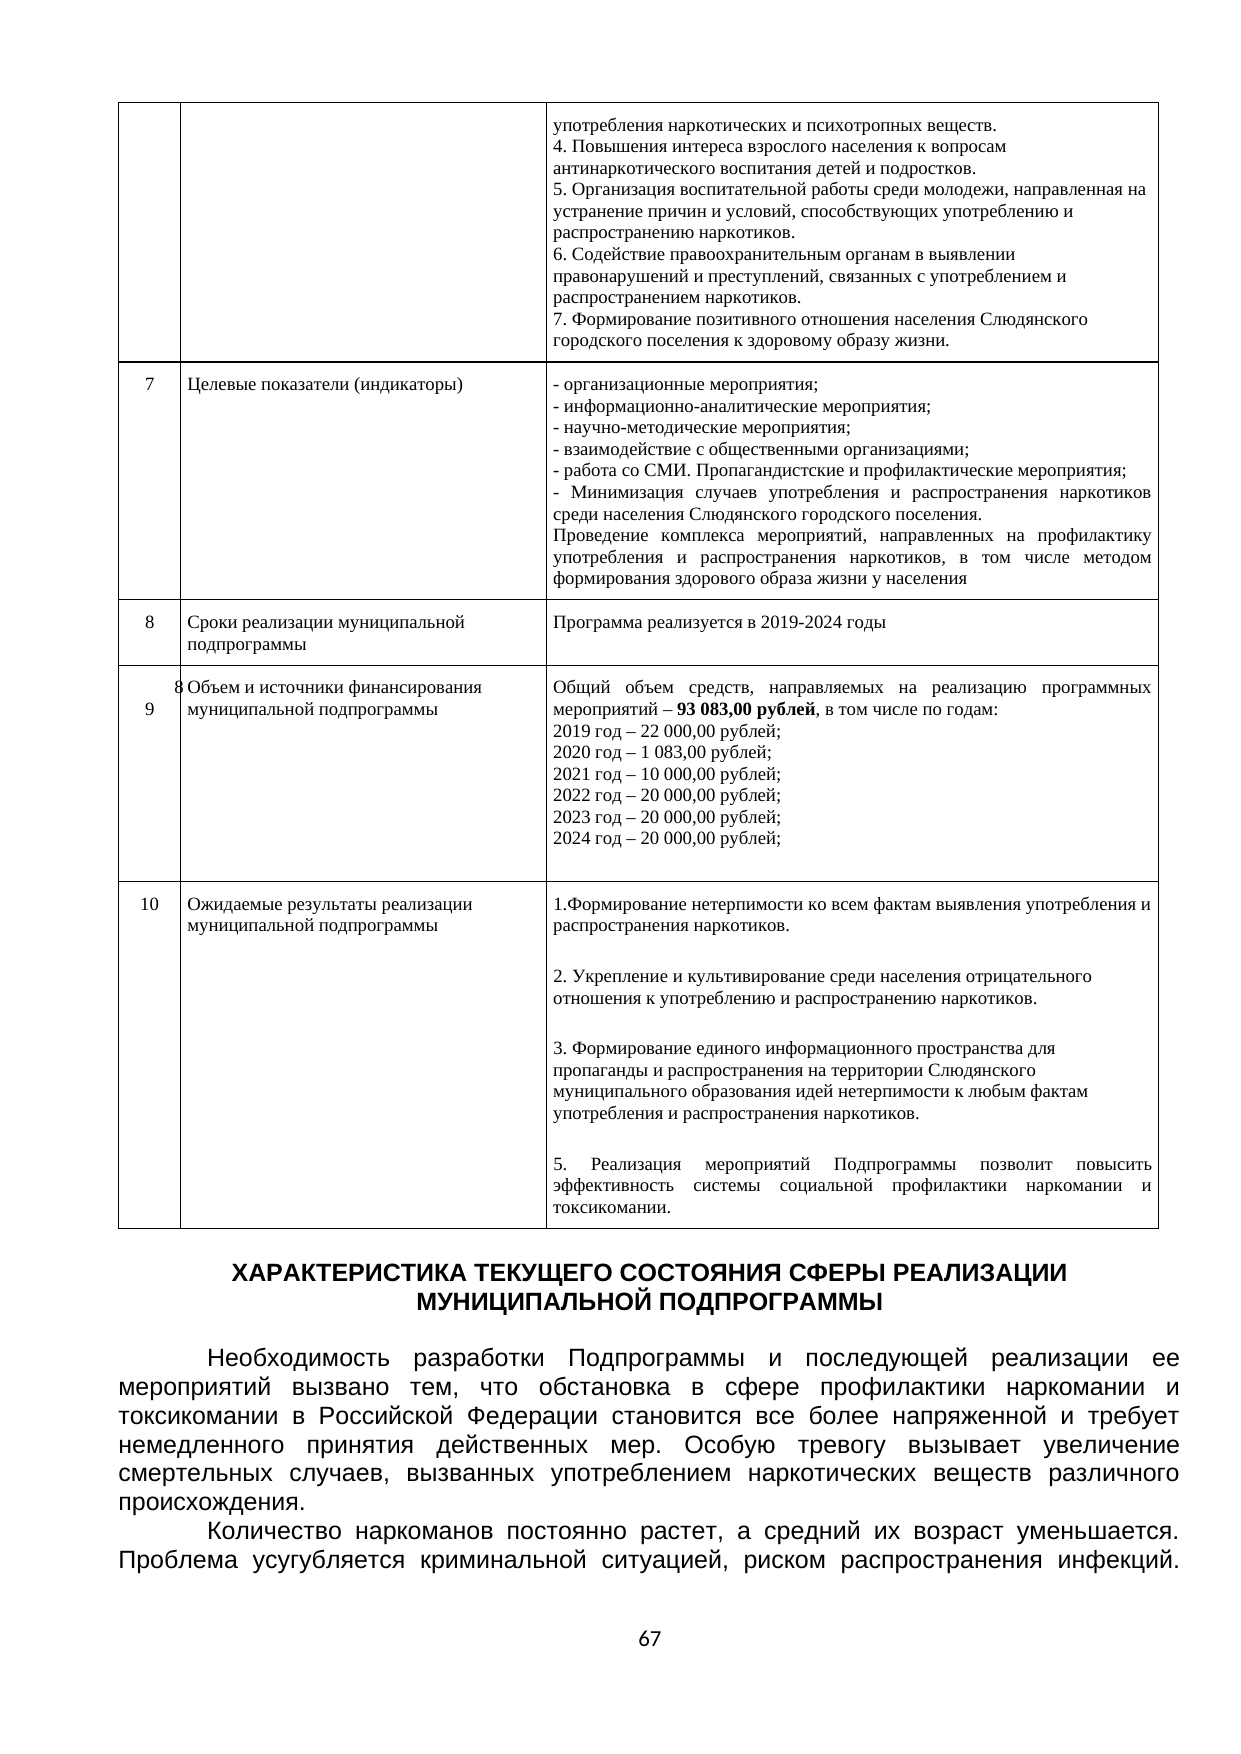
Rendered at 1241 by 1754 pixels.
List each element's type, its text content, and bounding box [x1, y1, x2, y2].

table_cell 7 [119, 363, 180, 599]
table_cell Сроки реализации муниципальной подпрограммы [181, 600, 546, 665]
table_cell 1.Формирование нетерпимости ко всем фактам выявления употребления и распространения наркотиков. 2. Укрепление и культивирование среди населения отрицательного отношения к употреблению и распространению наркотиков. 3. Формирование единого информационного пространства для пропаганды и распространения на территории Слюдянского муниципального образования идей нетерпимости к любым фактам употребления и распространения наркотиков. 5. Реализация мероприятий Подпрограммы позволит повысить эффективность системы социальной профилактики наркомании и токсикомании. [547, 882, 1158, 1228]
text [118, 1516, 1181, 1573]
text ХАРАКТЕРИСТИКА ТЕКУЩЕГО СОСТОЯНИЯ СФЕРЫ РЕАЛИЗАЦИИ МУНИЦИПАЛЬНОЙ ПОДПРОГРАММЫ [118, 1258, 1181, 1315]
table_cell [547, 103, 1158, 361]
table_cell Объем и источники финансирования муниципальной подпрограммы [181, 666, 546, 881]
table_cell Ожидаемые результаты реализации муниципальной подпрограммы [181, 882, 546, 1228]
table_cell 89 [119, 666, 180, 881]
text Необходимость разработки Подпрограммы и последующей реализации ее мероприятий вызвано тем, что обстановка в сфере профилактики наркомании и токсикомании в Российской Федерации становится все более напряженной и требует немедленного принятия действенных мер. Особую тревогу вызывает увеличение смертельных случаев, вызванных употреблением наркотических веществ различного происхождения. [118, 1343, 1181, 1516]
table_cell Программа реализуется в 2019-2024 годы [547, 600, 1158, 665]
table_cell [181, 103, 546, 361]
table_cell 10 [119, 882, 180, 1228]
table_cell - организационные мероприятия; - информационно-аналитические мероприятия; - научно-методические мероприятия; - взаимодействие с общественными организациями; - работа со СМИ. Пропагандистские и профилактические мероприятия; - Минимизация случаев употребления и распространения наркотиков среди населения Слюдянского городского поселения. Проведение комплекса мероприятий, направленных на профилактику употребления и распространения наркотиков, в том числе методом формирования здорового образа жизни у населения [547, 363, 1158, 599]
table_cell Целевые показатели (индикаторы) [181, 363, 546, 599]
table_cell 76 [119, 103, 180, 361]
table_cell 8 [119, 600, 180, 665]
table_cell Общий объем средств, направляемых на реализацию программных мероприятий – 93 083,00 рублей, в том числе по годам: 2019 год – 22 000,00 рублей; 2020 год – 1 083,00 рублей; 2021 год – 10 000,00 рублей; 2022 год – 20 000,00 рублей; 2023 год – 20 000,00 рублей; 2024 год – 20 000,00 рублей; [547, 666, 1158, 881]
